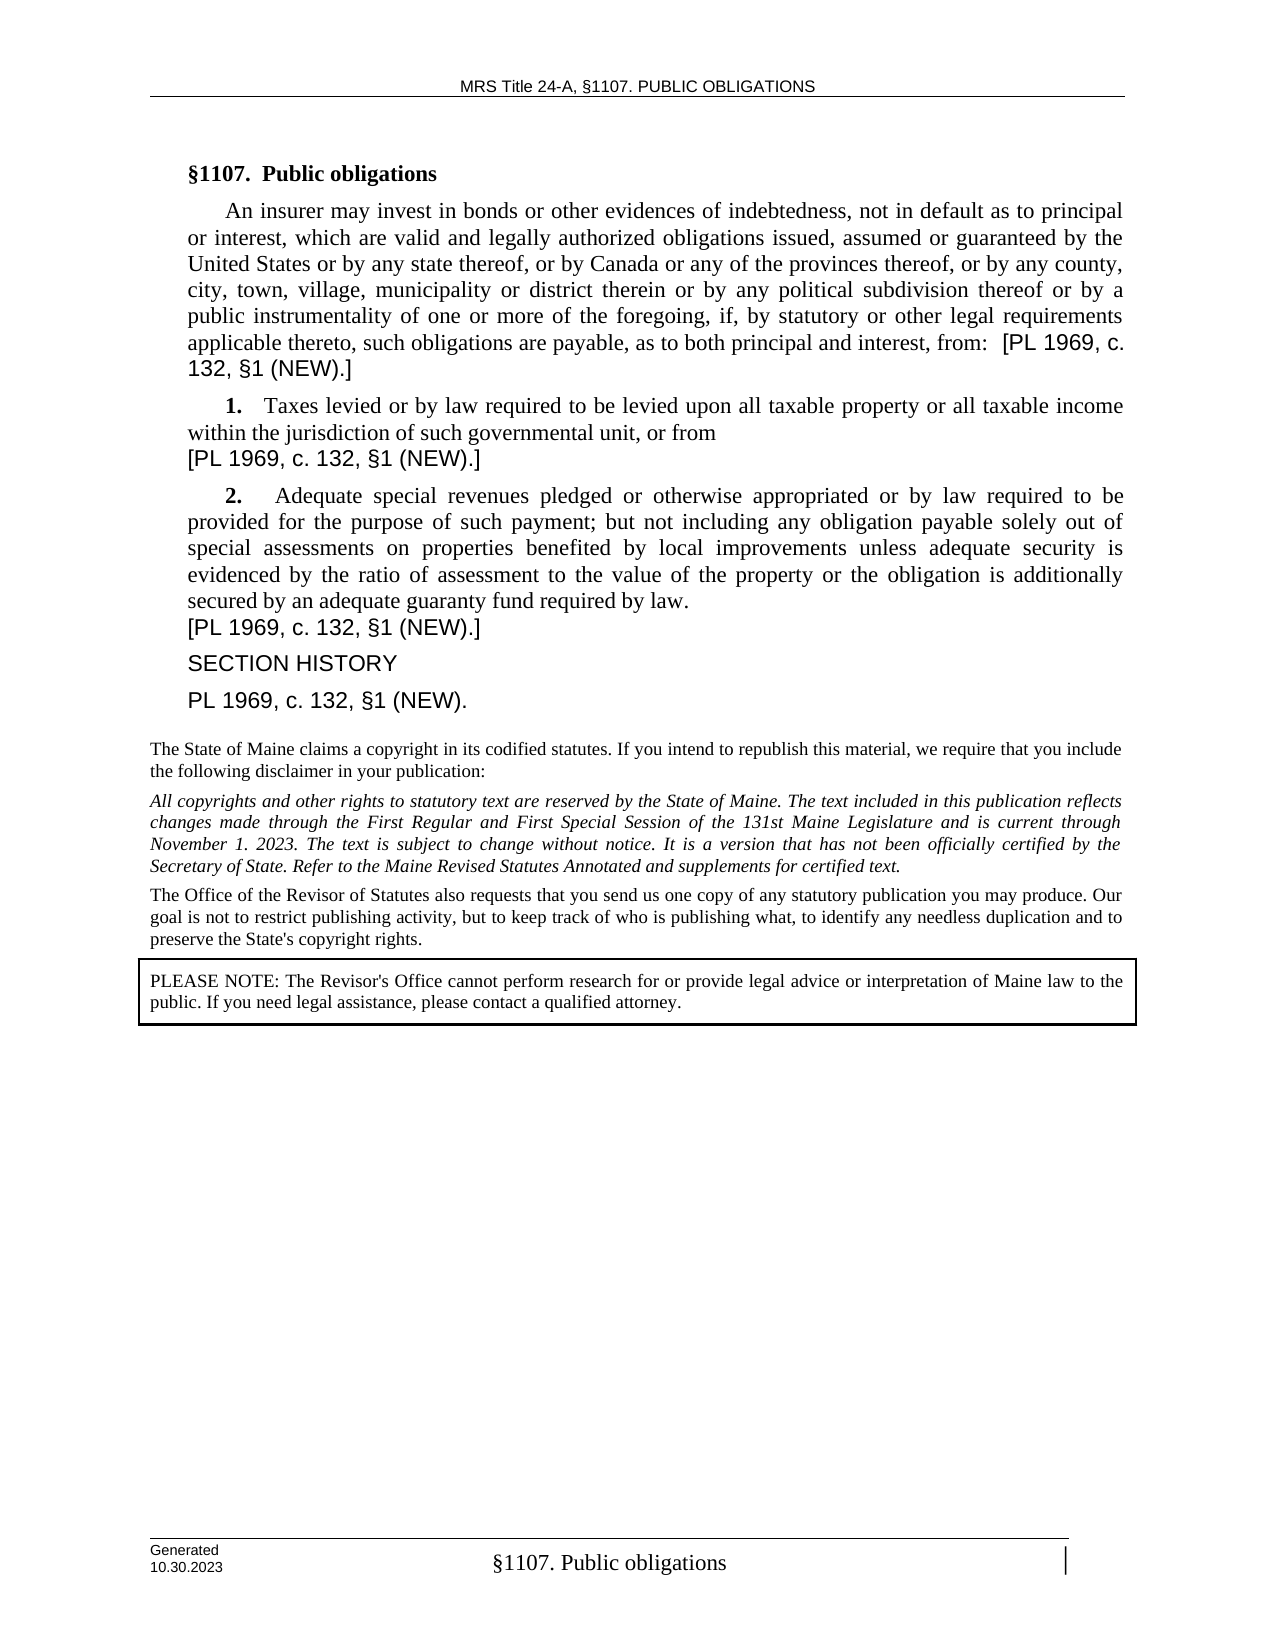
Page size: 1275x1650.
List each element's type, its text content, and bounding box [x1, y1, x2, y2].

text The Office of the Revisor of Statutes also requests that you send us one copy of any statutory publication you may produce. Our goal is not to restrict publishing activity, but to keep track of who is publishing what, to identify any needless duplication and to preserve the State's copyright rights. [150, 884, 1125, 949]
text §1107. Public obligations [187, 160, 1125, 187]
text 1. Taxes levied or by law required to be levied upon all taxable property or all taxable income within the jurisdiction of such governmental unit, or from [187, 392, 1125, 445]
text The State of Maine claims a copyright in its codified statutes. If you intend to republish this material, we require that you include the following disclaimer in your publication: [150, 738, 1125, 781]
text An insurer may invest in bonds or other evidences of indebtedness, not in default as to principal or interest, which are valid and legally authorized obligations issued, assumed or guaranteed by the United States or by any state thereof, or by Canada or any of the provinces thereof, or by any county, city, town, village, municipality or district therein or by any political subdivision thereof or by a public instrumentality of one or more of the foregoing, if, by statutory or other legal requirements applicable thereto, such obligations are payable, as to both principal and interest, from: [PL 1969, c. 132, §1 (NEW).] [187, 197, 1125, 382]
text PLEASE NOTE: The Revisor's Office cannot perform research for or provide legal advice or interpretation of Maine law to the public. If you need legal assistance, please contact a qualified attorney. [140, 960, 1135, 1023]
text [PL 1969, c. 132, §1 (NEW).] [187, 613, 1125, 640]
text 2. Adequate special revenues pledged or otherwise appropriated or by law required to be provided for the purpose of such payment; but not including any obligation payable solely out of special assessments on properties benefited by local improvements unless adequate security is evidenced by the ratio of assessment to the value of the property or the obligation is additionally secured by an adequate guaranty fund required by law. [187, 482, 1125, 613]
text [PL 1969, c. 132, §1 (NEW).] [187, 445, 1125, 471]
text All copyrights and other rights to statutory text are reserved by the State of Maine. The text included in this publication reflects changes made through the First Regular and First Special Session of the 131st Maine Legislature and is current through November 1. 2023 . The text is subject to change without notice. It is a version that has not been officially certified by the Secretary of State. Refer to the Maine Revised Statutes Annotated and supplements for certified text. [150, 790, 1125, 876]
text SECTION HISTORY [187, 650, 1125, 677]
text PL 1969, c. 132, §1 (NEW). [187, 687, 1125, 713]
